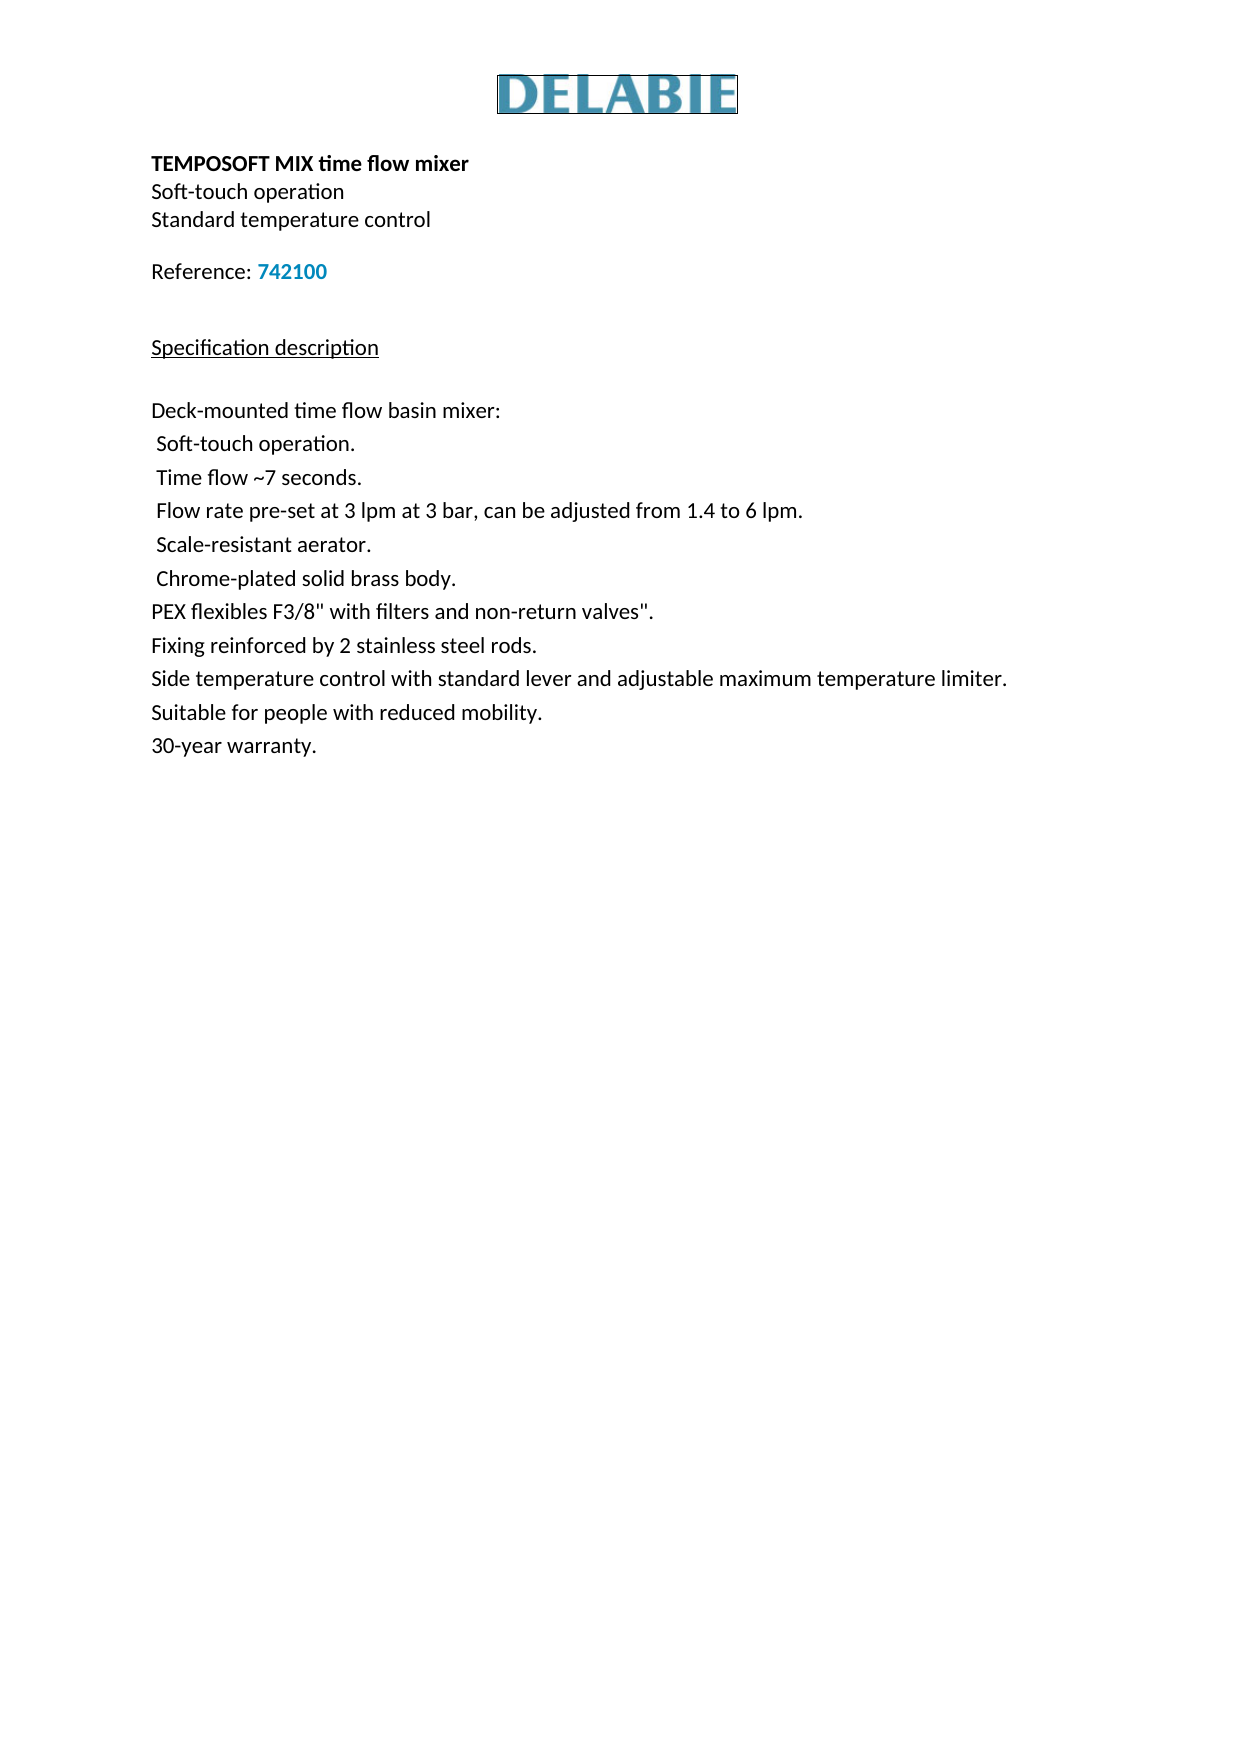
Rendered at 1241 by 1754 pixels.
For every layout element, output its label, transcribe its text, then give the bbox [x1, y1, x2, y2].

text Fixing reinforced by 2 stainless steel rods. [151, 631, 1084, 659]
text Chrome-plated solid brass body. [151, 564, 1084, 592]
text Standard temperature control [151, 205, 1084, 233]
picture [498, 76, 737, 113]
text 30-year warranty. [151, 731, 1084, 759]
text Scale-resistant aerator. [151, 530, 1084, 558]
text Soft-touch operation. [151, 429, 1084, 458]
text Side temperature control with standard lever and adjustable maximum temperature limiter. [151, 664, 1084, 692]
text Specification description [151, 333, 1084, 361]
text Reference: 742100 [151, 257, 1084, 285]
text Suitable for people with reduced mobility. [151, 698, 1084, 726]
text Soft-touch operation [151, 177, 1084, 205]
text PEX flexibles F3/8" with filters and non-return valves". [151, 597, 1084, 625]
text Flow rate pre-set at 3 lpm at 3 bar, can be adjusted from 1.4 to 6 lpm. [151, 497, 1084, 525]
text Deck-mounted time flow basin mixer: [151, 396, 1084, 424]
text Time flow ~7 seconds. [151, 463, 1084, 491]
text TEMPOSOFT MIX time flow mixer [151, 149, 1084, 177]
